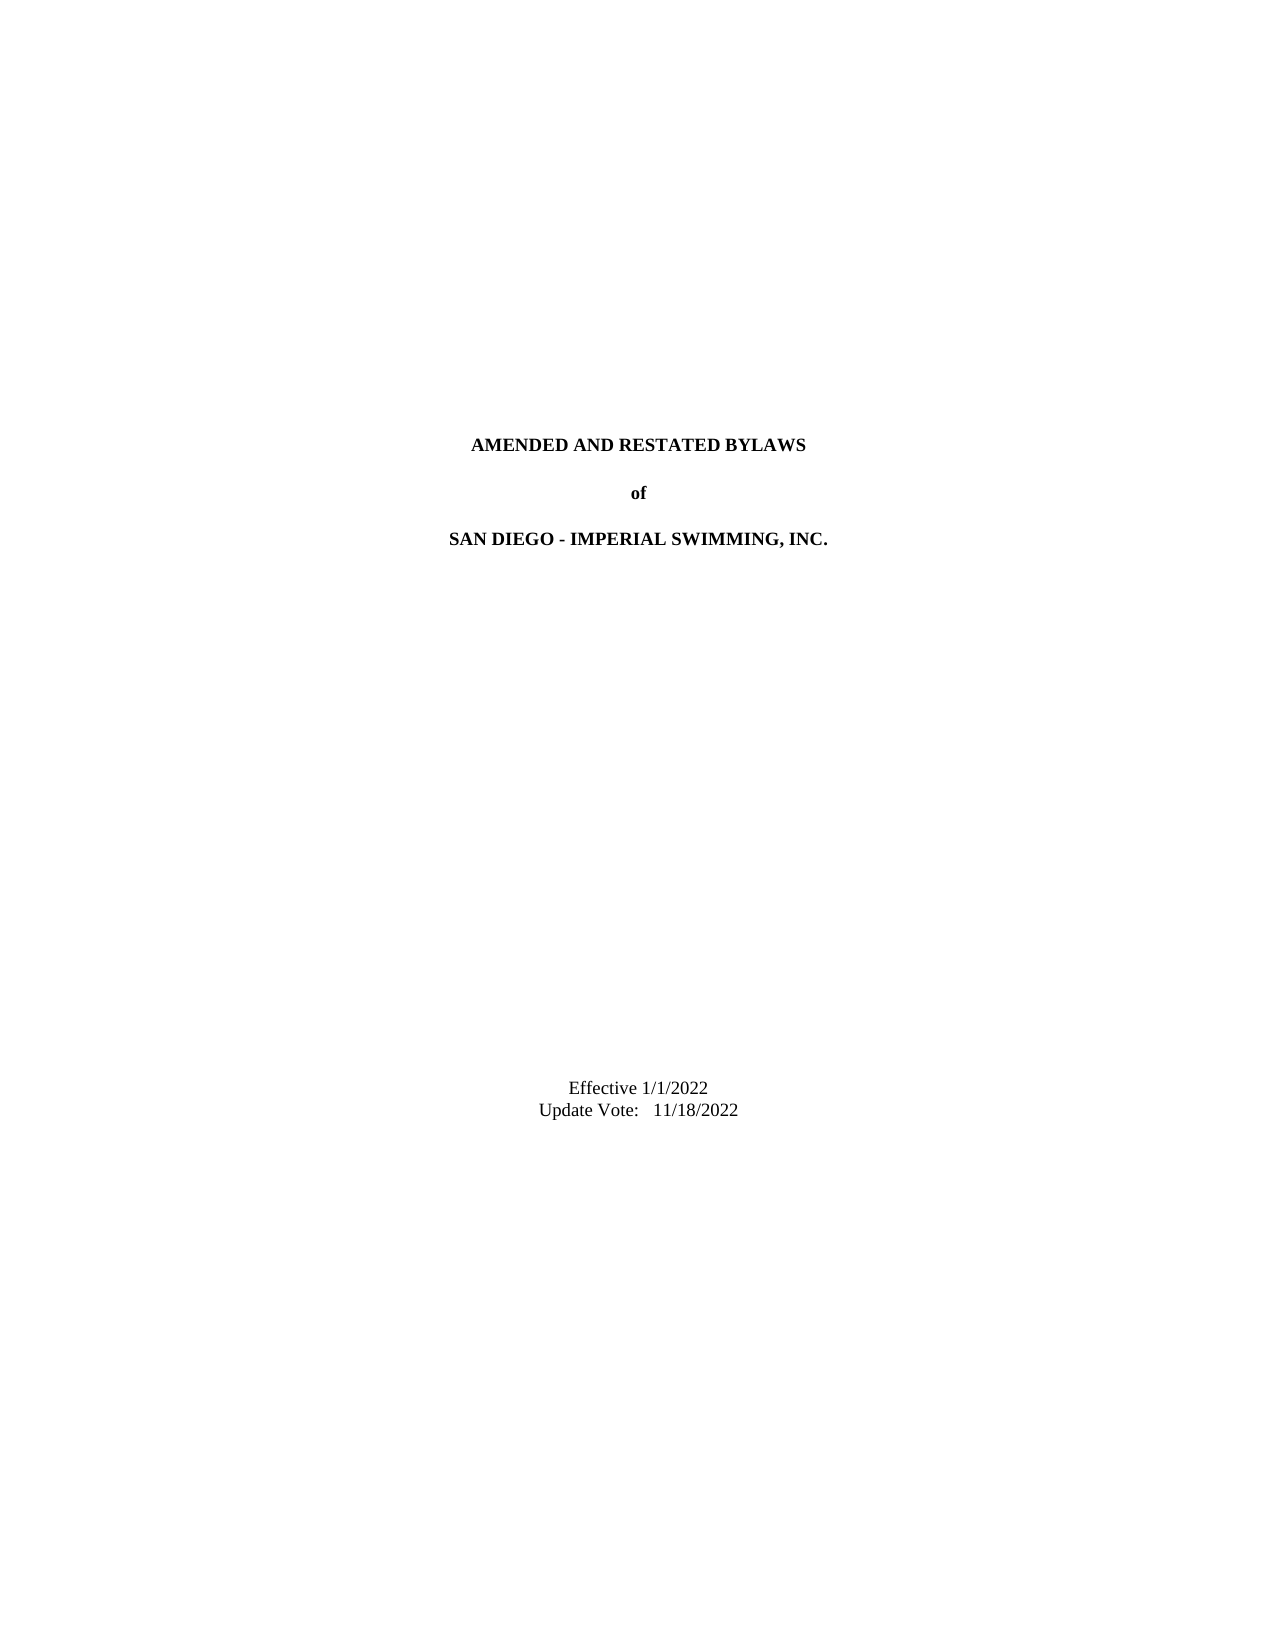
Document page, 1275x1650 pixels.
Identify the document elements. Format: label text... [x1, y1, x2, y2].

text AMENDED AND RESTATED BYLAWS [187, 434, 1090, 456]
text Update Vote: 11/18/2022 [424, 1098, 853, 1120]
text of [541, 482, 736, 503]
text SAN DIEGO - IMPERIAL SWIMMING, INC. [140, 528, 1136, 550]
text Effective 1/1/2022 [424, 1077, 853, 1098]
